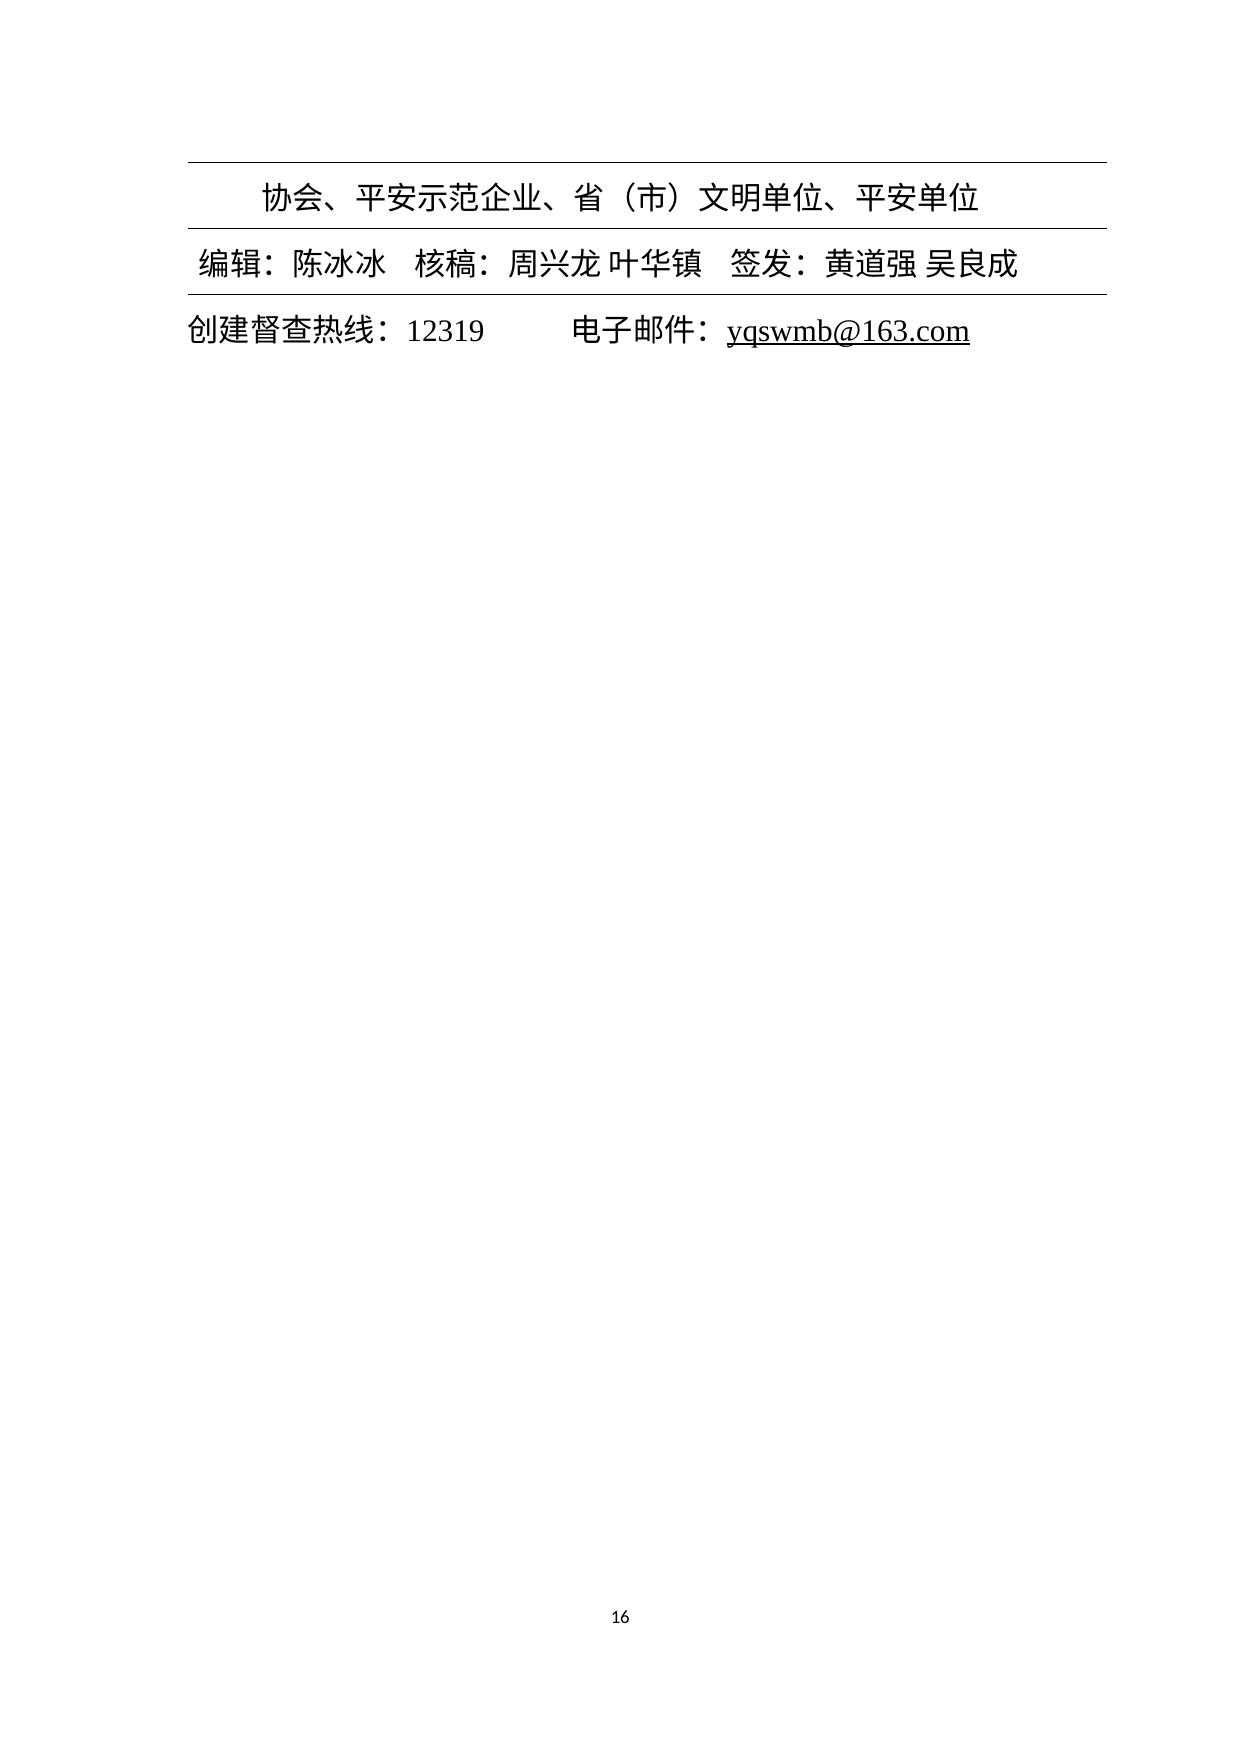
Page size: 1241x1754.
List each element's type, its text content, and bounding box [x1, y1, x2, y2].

text 创建督查热线：12319 电子邮件：yqswmb@163.com [187, 295, 1053, 360]
table_cell 编辑：陈冰冰 核稿：周兴龙 叶华镇 签发：黄道强 吴良成 [188, 229, 1107, 294]
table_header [188, 163, 1107, 228]
